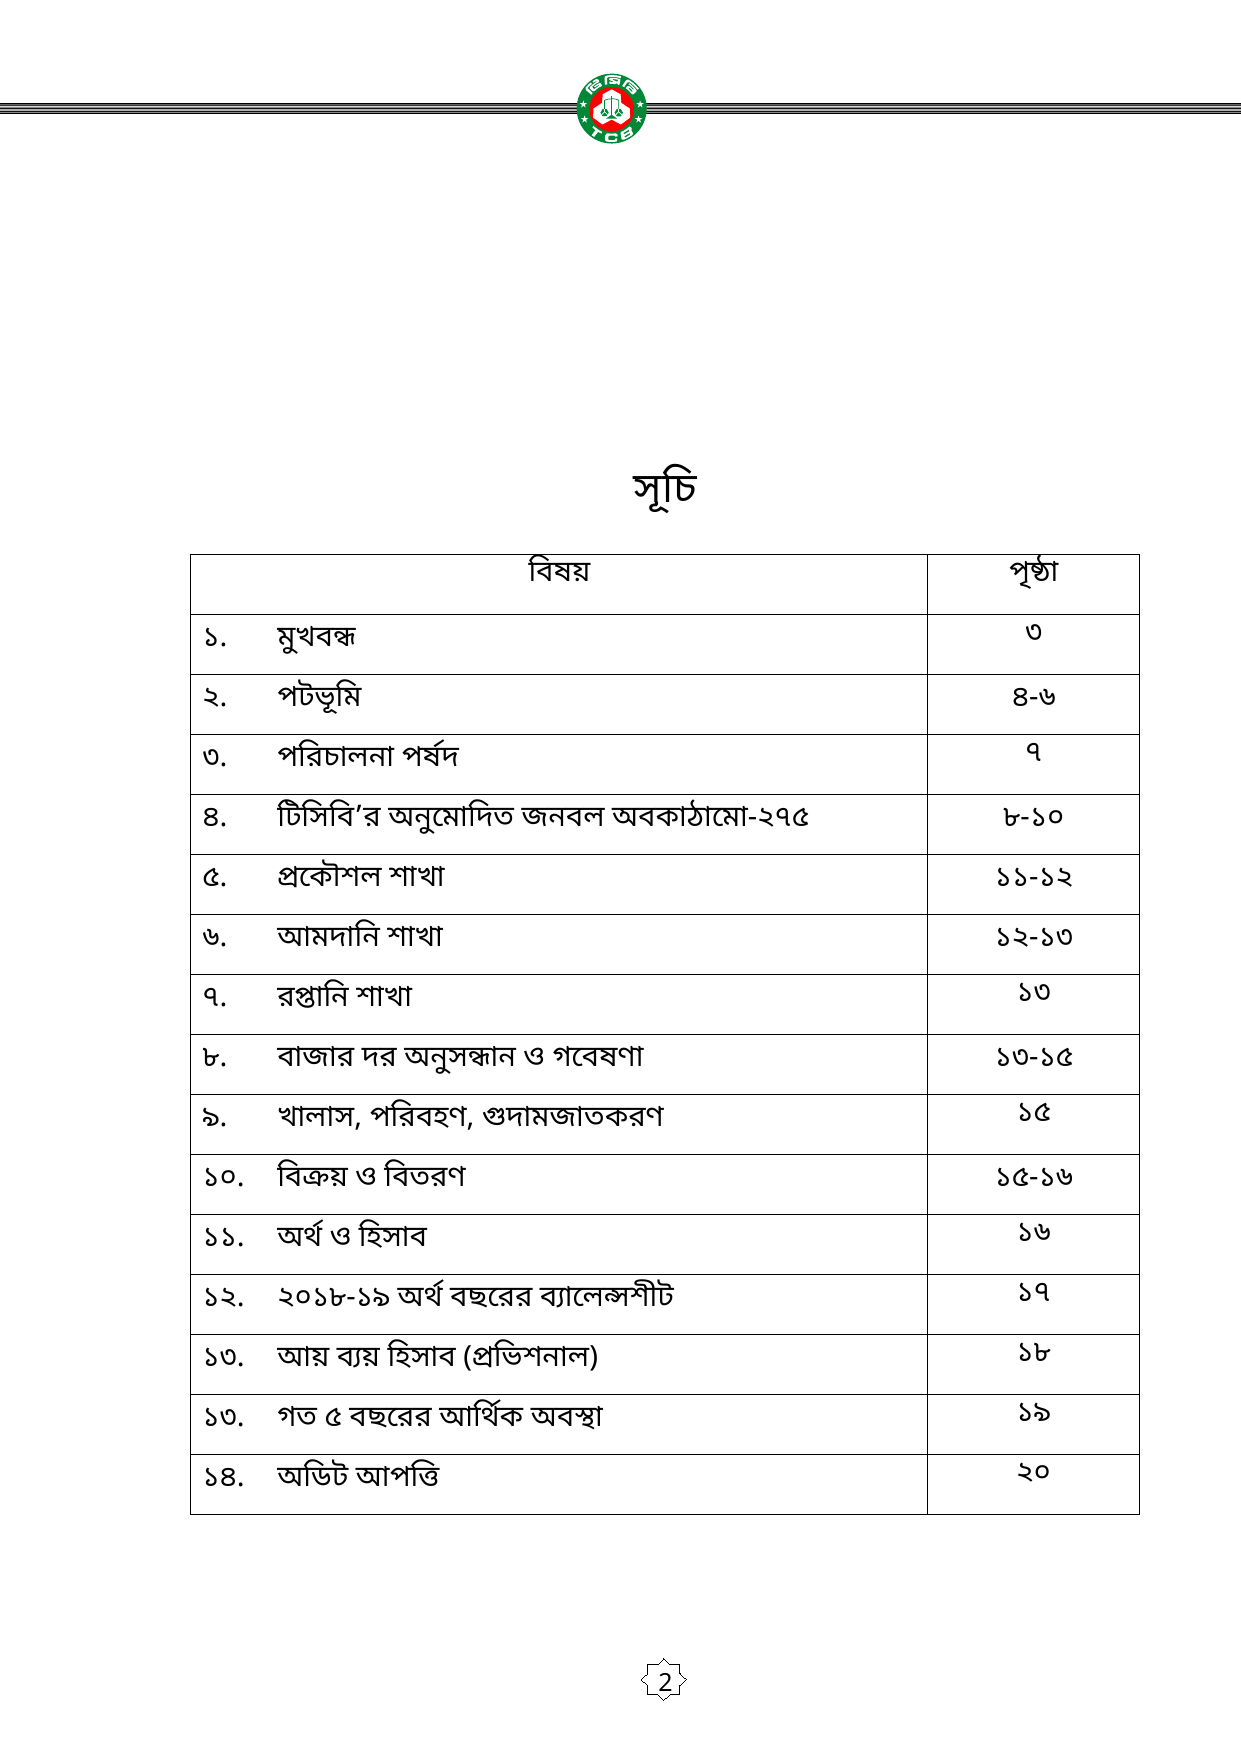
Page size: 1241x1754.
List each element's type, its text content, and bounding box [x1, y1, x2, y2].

picture [647, 104, 1241, 113]
table_cell ১. মুখবন্ধ [191, 615, 927, 674]
table_cell ৭. রপ্তানি শাখা [191, 975, 927, 1034]
table_cell ১৫ [928, 1095, 1139, 1154]
table_cell ৭ [928, 735, 1139, 794]
table_cell ১৮ [928, 1335, 1139, 1394]
table_header বিষয় [191, 555, 927, 614]
table_cell ৫. প্রকৌশল শাখা [191, 855, 927, 914]
table_cell ১১. অর্থ ও হিসাব [191, 1215, 927, 1274]
text সূচি [150, 465, 1180, 520]
table_cell ২. পটভূমি [191, 675, 927, 734]
table_cell ২০ [928, 1455, 1139, 1514]
table_cell ৪. টিসিবি’র অনুমোদিত জনবল অবকাঠামো-২৭৫ [191, 795, 927, 854]
table_cell ১৪. অডিট আপত্তি [191, 1455, 927, 1514]
table_cell ১০. বিক্রয় ও বিতরণ [191, 1155, 927, 1214]
table_cell ১৩-১৫ [928, 1035, 1139, 1094]
table_cell ৪-৬ [928, 675, 1139, 734]
table_cell ১৩. আয় ব্যয় হিসাব (প্রভিশনাল) [191, 1335, 927, 1394]
table_cell ১৭ [928, 1275, 1139, 1334]
table_cell ১২. ২০১৮-১৯ অর্থ বছরের ব্যালেন্সশীট [191, 1275, 927, 1334]
picture [0, 104, 576, 113]
table_cell ৮. বাজার দর অনুসন্ধান ও গবেষণা [191, 1035, 927, 1094]
table_cell ১৩. গত ৫ বছরের আর্থিক অবস্থা [191, 1395, 927, 1454]
table_cell ১২-১৩ [928, 915, 1139, 974]
table_cell ১৬ [928, 1215, 1139, 1274]
table_cell ১৫-১৬ [928, 1155, 1139, 1214]
table_cell ১১-১২ [928, 855, 1139, 914]
table_cell ১৩ [928, 975, 1139, 1034]
table_cell ৬. আমদানি শাখা [191, 915, 927, 974]
table_cell ৮-১০ [928, 795, 1139, 854]
table_cell ৩. পরিচালনা পর্ষদ [191, 735, 927, 794]
table_cell ৯. খালাস, পরিবহণ, গুদামজাতকরণ [191, 1095, 927, 1154]
table_header পৃষ্ঠা [928, 555, 1139, 614]
table_cell ৩ [928, 615, 1139, 674]
table_cell ১৯ [928, 1395, 1139, 1454]
